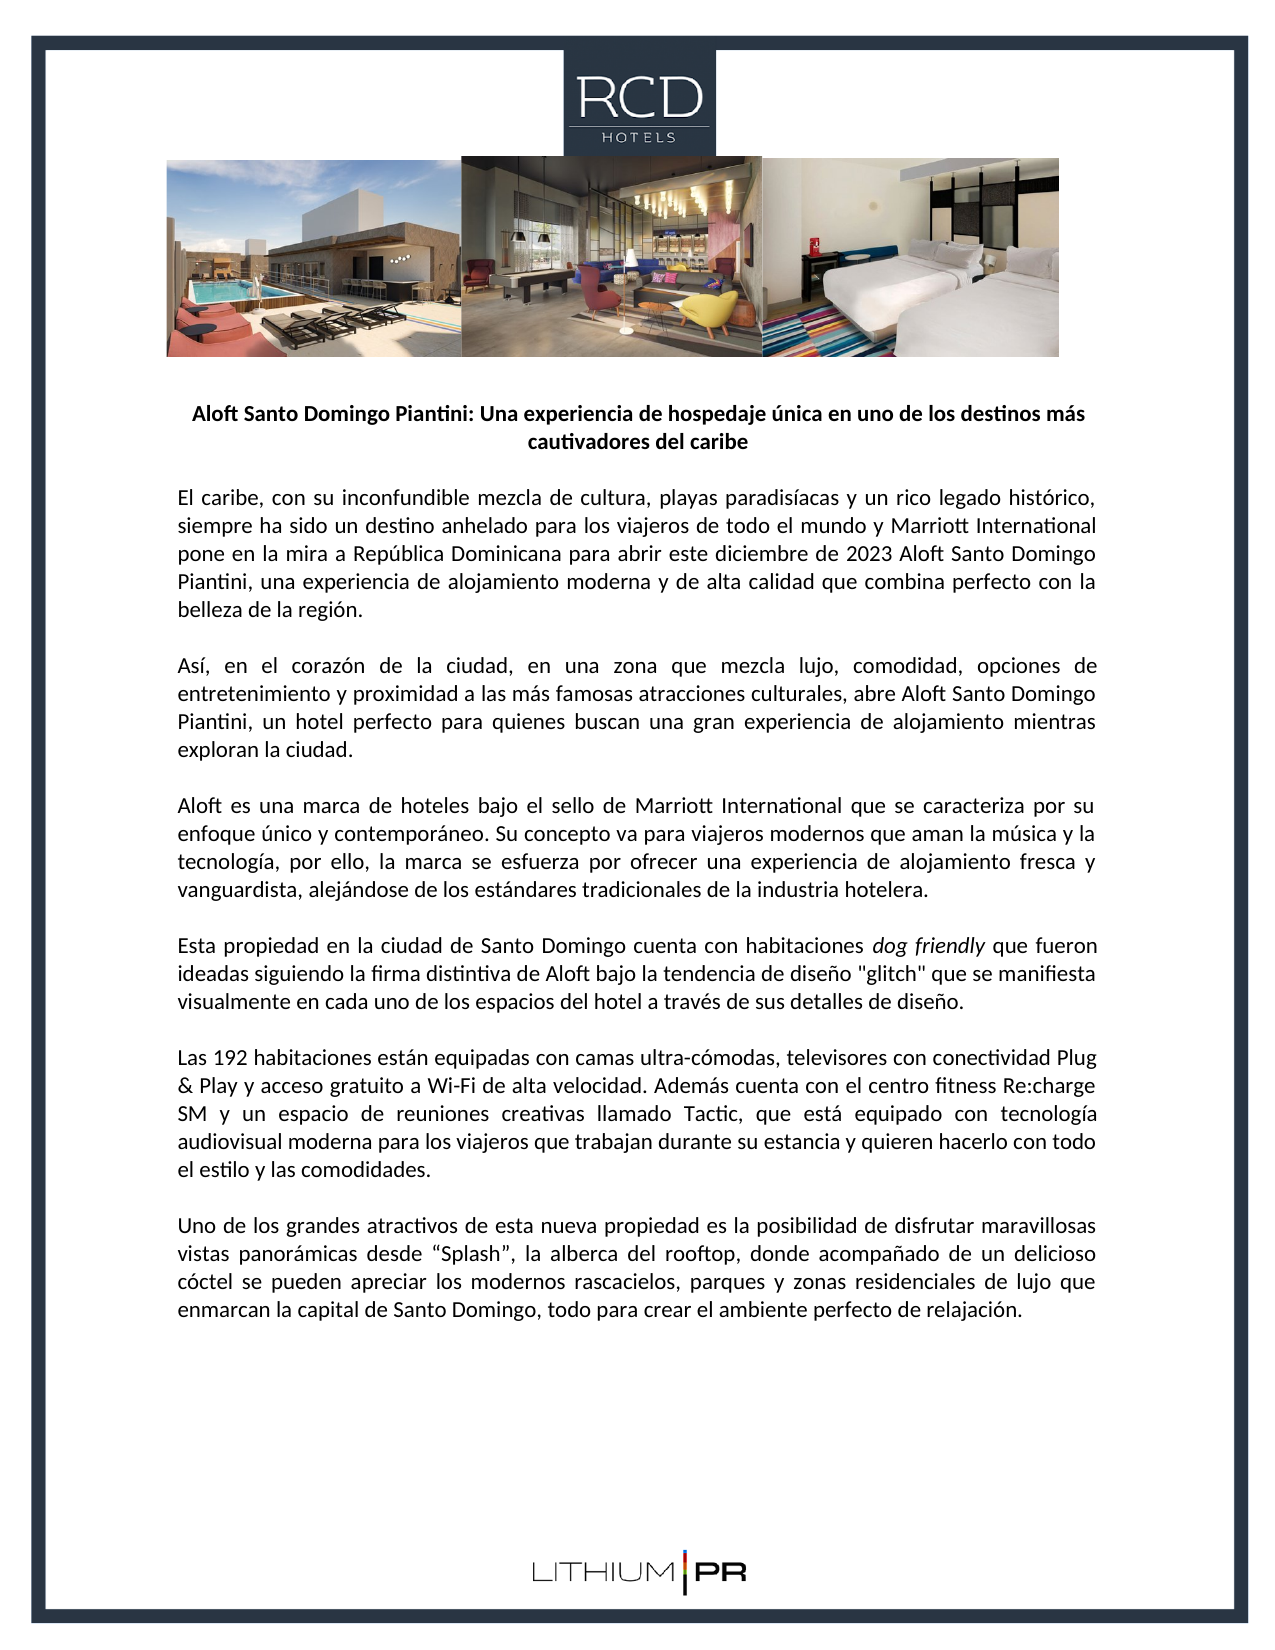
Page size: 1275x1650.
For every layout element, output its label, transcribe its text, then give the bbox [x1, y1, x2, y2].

text Las 192 habitaciones están equipadas con camas ultra-cómodas, televisores con conectividad Plug & Play y acceso gratuito a Wi-Fi de alta velocidad. Además cuenta con el centro fitness Re:charge SM y un espacio de reuniones creativas llamado Tactic, que está equipado con tecnología audiovisual moderna para los viajeros que trabajan durante su estancia y quieren hacerlo con todo el estilo y las comodidades. [177, 1043, 1098, 1183]
picture [0, 5, 1274, 1650]
subtitle Aloft Santo Domingo Piantini: Una experiencia de hospedaje única en uno de los destinos más cautivadores del caribe [192, 399, 1108, 455]
text Uno de los grandes atractivos de esta nueva propiedad es la posibilidad de disfrutar maravillosas vistas panorámicas desde “Splash”, la alberca del rooftop, donde acompañado de un delicioso cóctel se pueden apreciar los modernos rascacielos, parques y zonas residenciales de lujo que enmarcan la capital de Santo Domingo, todo para crear el ambiente perfecto de relajación. [177, 1211, 1098, 1323]
text Esta propiedad en la ciudad de Santo Domingo cuenta con habitaciones dog friendly que fueron ideadas siguiendo la firma distintiva de Aloft bajo la tendencia de diseño "glitch" que se manifiesta visualmente en cada uno de los espacios del hotel a través de sus detalles de diseño. [177, 931, 1098, 1015]
text El caribe, con su inconfundible mezcla de cultura, playas paradisíacas y un rico legado histórico, siempre ha sido un destino anhelado para los viajeros de todo el mundo y Marriott International pone en la mira a República Dominicana para abrir este diciembre de 2023 Aloft Santo Domingo Piantini, una experiencia de alojamiento moderna y de alta calidad que combina perfecto con la belleza de la región. [177, 483, 1098, 623]
text Aloft es una marca de hoteles bajo el sello de Marriott International que se caracteriza por su enfoque único y contemporáneo. Su concepto va para viajeros modernos que aman la música y la tecnología, por ello, la marca se esfuerza por ofrecer una experiencia de alojamiento fresca y vanguardista, alejándose de los estándares tradicionales de la industria hotelera. [177, 791, 1097, 903]
text Así, en el corazón de la ciudad, en una zona que mezcla lujo, comodidad, opciones de entretenimiento y proximidad a las más famosas atracciones culturales, abre Aloft Santo Domingo Piantini, un hotel perfecto para quienes buscan una gran experiencia de alojamiento mientras exploran la ciudad. [177, 651, 1098, 763]
